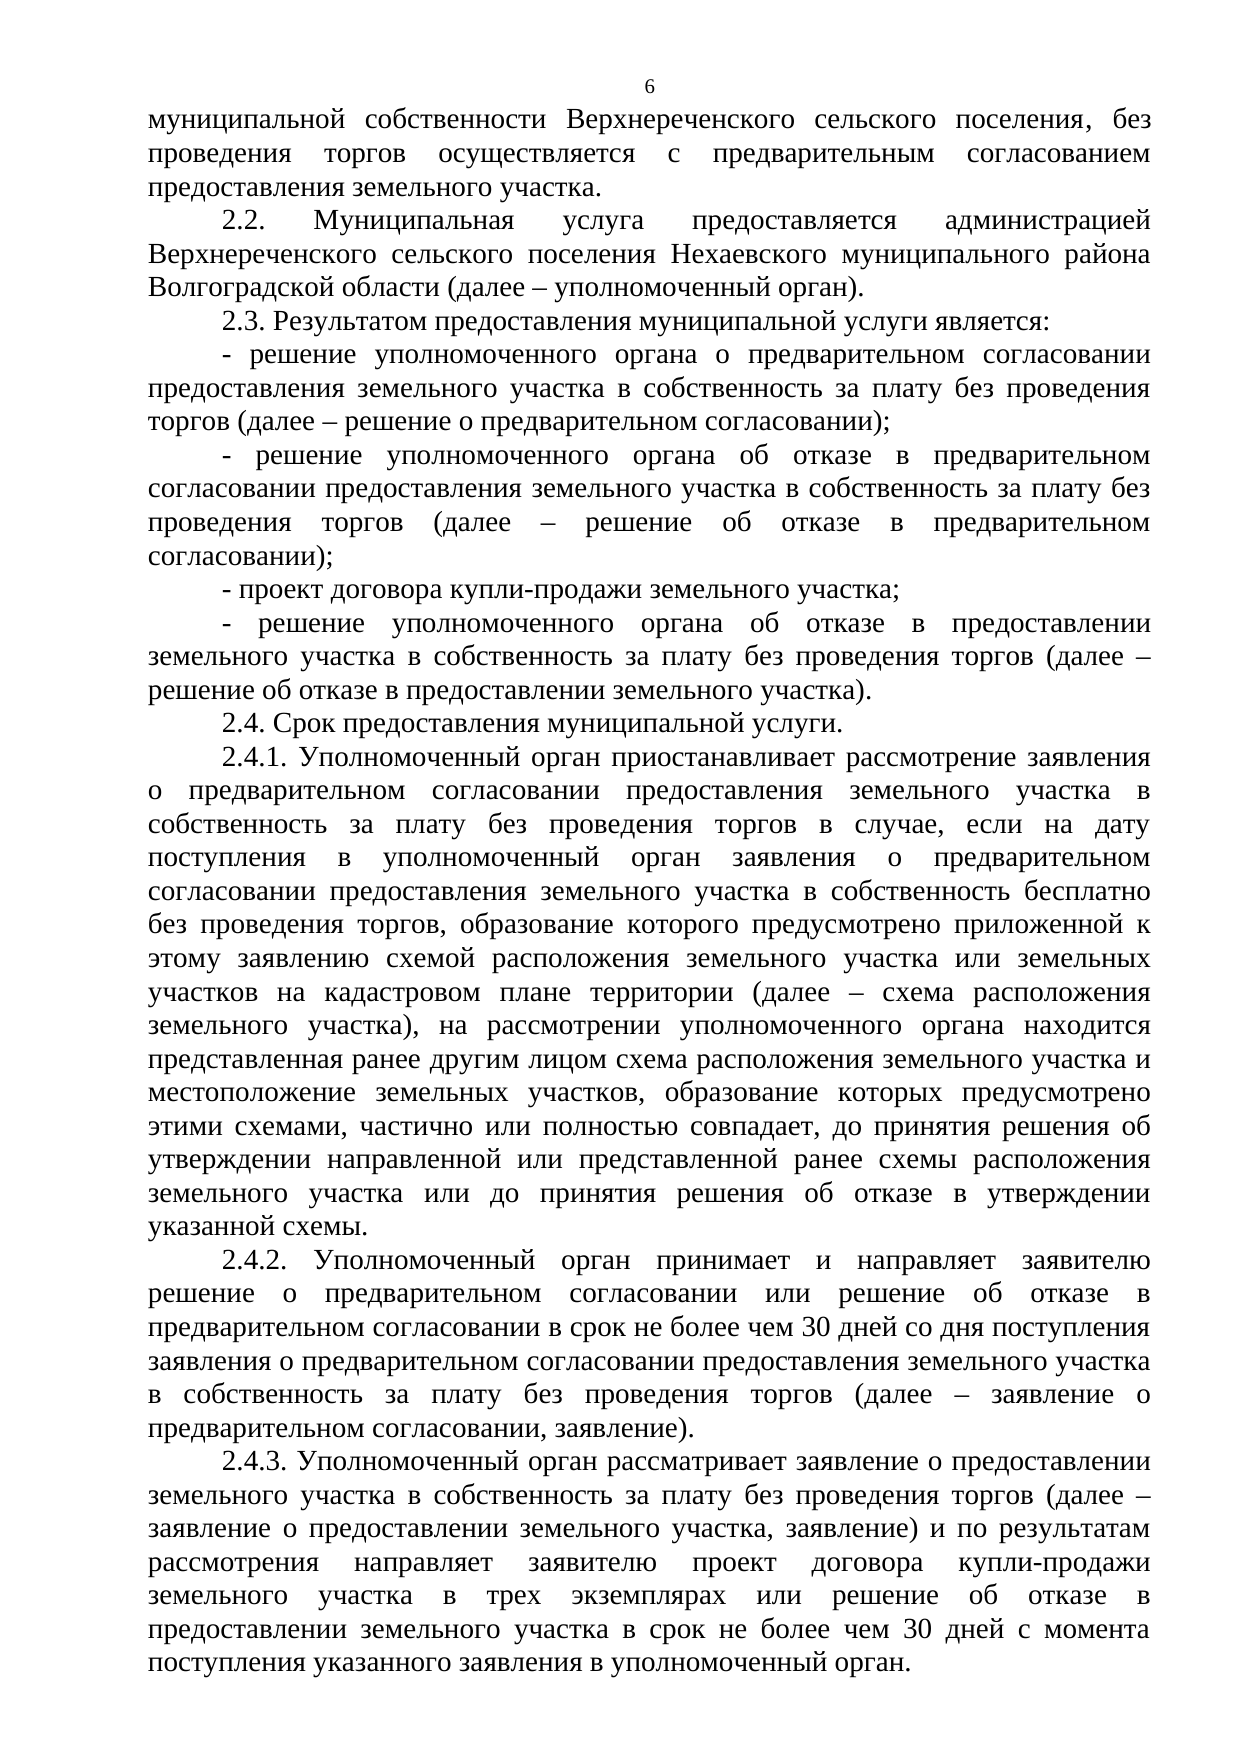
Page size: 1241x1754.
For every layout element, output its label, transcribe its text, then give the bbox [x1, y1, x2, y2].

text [148, 100, 1152, 202]
text 2.3. Результатом предоставления муниципальной услуги является: [148, 303, 1152, 336]
text 2.2. Муниципальная услуга предоставляется администрацией Верхнереченского сельского поселения Нехаевского муниципального района Волгоградской области (далее – уполномоченный орган). [148, 202, 1152, 303]
text 2.4. Срок предоставления муниципальной услуги. [148, 705, 1152, 739]
text 2.4.2. Уполномоченный орган принимает и направляет заявителю решение о предварительном согласовании или решение об отказе в предварительном согласовании в срок не более чем 30 дней со дня поступления заявления о предварительном согласовании предоставления земельного участка в собственность за плату без проведения торгов (далее – заявление о предварительном согласовании, заявление). [148, 1242, 1152, 1443]
text - проект договора купли-продажи земельного участка; [148, 571, 1152, 605]
text 2.4.1. Уполномоченный орган приостанавливает рассмотрение заявления о предварительном согласовании предоставления земельного участка в собственность за плату без проведения торгов в случае, если на дату поступления в уполномоченный орган заявления о предварительном согласовании предоставления земельного участка в собственность бесплатно без проведения торгов, образование которого предусмотрено приложенной к этому заявлению схемой расположения земельного участка или земельных участков на кадастровом плане территории (далее – схема расположения земельного участка), на рассмотрении уполномоченного органа находится представленная ранее другим лицом схема расположения земельного участка и местоположение земельных участков, образование которых предусмотрено этими схемами, частично или полностью совпадает, до принятия решения об утверждении направленной или представленной ранее схемы расположения земельного участка или до принятия решения об отказе в утверждении указанной схемы. [148, 739, 1152, 1242]
text 2.4.3. Уполномоченный орган рассматривает заявление о предоставлении земельного участка в собственность за плату без проведения торгов (далее – заявление о предоставлении земельного участка, заявление) и по результатам рассмотрения направляет заявителю проект договора купли-продажи земельного участка в трех экземплярах или решение об отказе в предоставлении земельного участка в срок не более чем 30 дней с момента поступления указанного заявления в уполномоченный орган. [148, 1443, 1152, 1678]
text - решение уполномоченного органа об отказе в предоставлении земельного участка в собственность за плату без проведения торгов (далее – решение об отказе в предоставлении земельного участка). [148, 605, 1152, 705]
text - решение уполномоченного органа об отказе в предварительном согласовании предоставления земельного участка в собственность за плату без проведения торгов (далее – решение об отказе в предварительном согласовании); [148, 437, 1152, 571]
text - решение уполномоченного органа о предварительном согласовании предоставления земельного участка в собственность за плату без проведения торгов (далее – решение о предварительном согласовании); [148, 336, 1152, 437]
